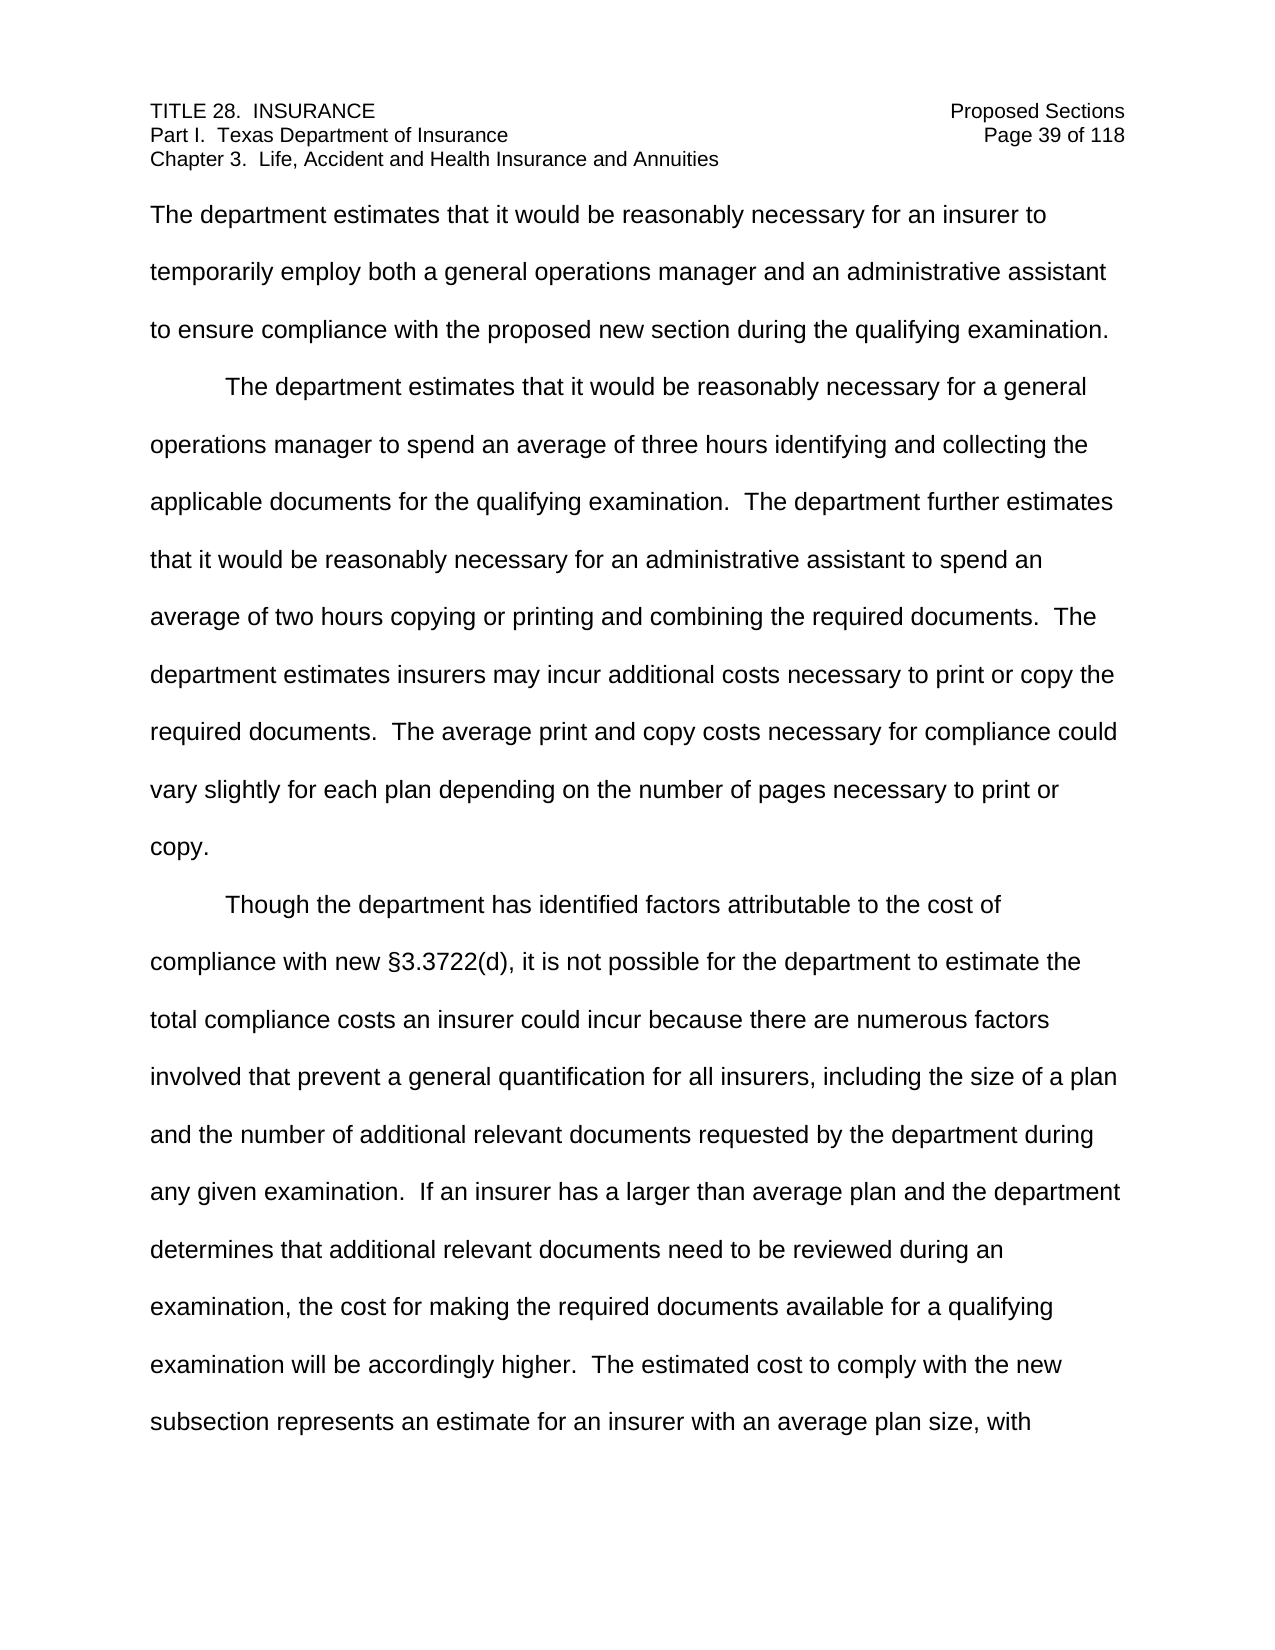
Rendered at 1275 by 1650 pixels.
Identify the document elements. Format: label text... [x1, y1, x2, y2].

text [150, 199, 1125, 343]
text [150, 889, 1125, 1436]
text The department estimates that it would be reasonably necessary for a general operations manager to spend an average of three hours identifying and collecting the applicable documents for the qualifying examination. The department further estimates that it would be reasonably necessary for an administrative assistant to spend an average of two hours copying or printing and combining the required documents. The department estimates insurers may incur additional costs necessary to print or copy the required documents. The average print and copy costs necessary for compliance could vary slightly for each plan depending on the number of pages necessary to print or copy. [150, 372, 1125, 861]
